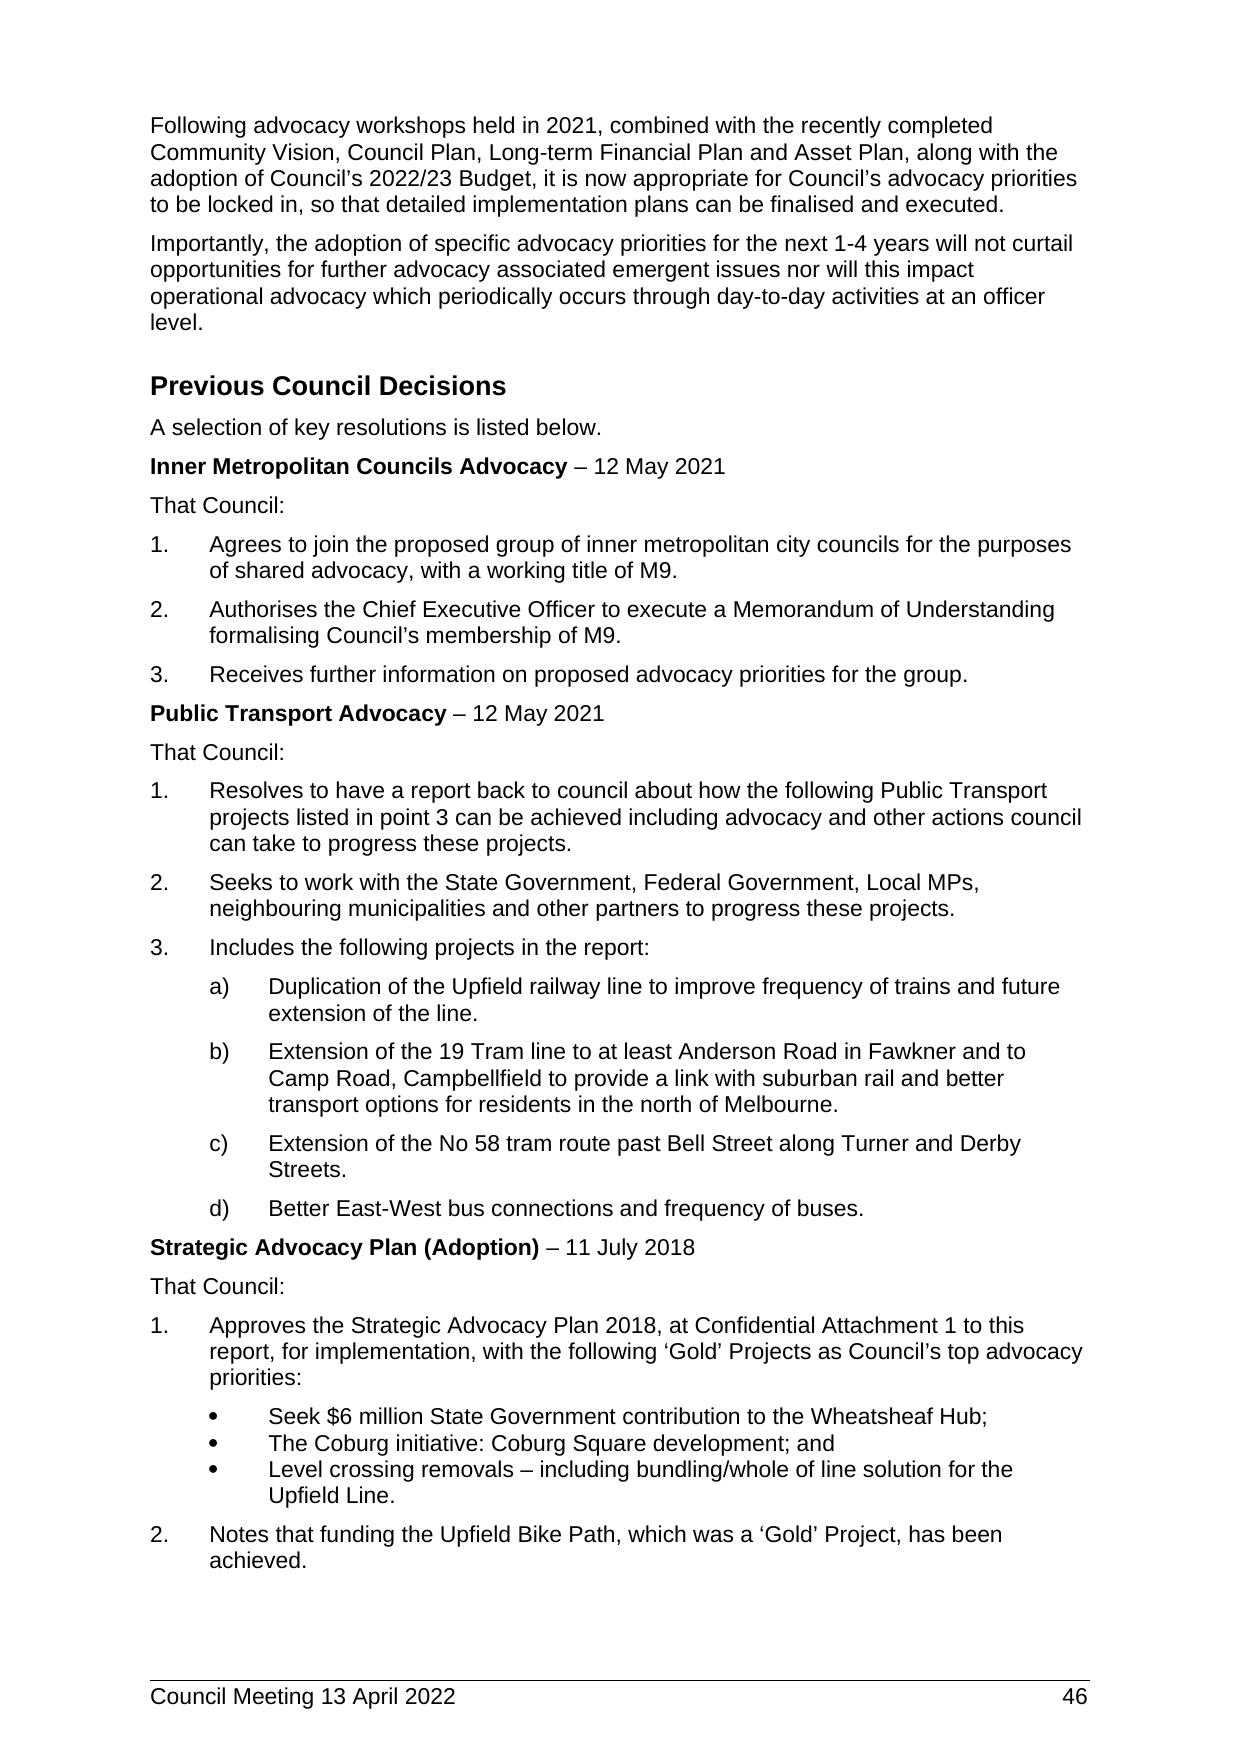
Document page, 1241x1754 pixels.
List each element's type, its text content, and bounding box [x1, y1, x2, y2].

text 2. Seeks to work with the State Government, Federal Government, Local MPs, neighbouring municipalities and other partners to progress these projects. [150, 869, 1090, 922]
text  Level crossing removals – including bundling/whole of line solution for the Upfield Line. [209, 1456, 1090, 1509]
text 3. Includes the following projects in the report: [150, 934, 1090, 961]
text That Council: [150, 739, 1090, 765]
text 1. Approves the Strategic Advocacy Plan 2018, at Confidential Attachment 1 to this report, for implementation, with the following ‘Gold’ Projects as Council’s top advocacy priorities: [150, 1312, 1090, 1391]
text Inner Metropolitan Councils Advocacy – 12 May 2021 [150, 453, 1090, 479]
text d) Better East-West bus connections and frequency of buses. [209, 1195, 1090, 1221]
text b) Extension of the 19 Tram line to at least Anderson Road in Fawkner and to Camp Road, Campbellfield to provide a link with suburban rail and better transport options for residents in the north of Melbourne. [209, 1038, 1090, 1117]
text Following advocacy workshops held in 2021, combined with the recently completed Community Vision, Council Plan, Long-term Financial Plan and Asset Plan, along with the adoption of Council’s 2022/23 Budget, it is now appropriate for Council’s advocacy priorities to be locked in, so that detailed implementation plans can be finalised and executed. [150, 112, 1090, 218]
text a) Duplication of the Upfield railway line to improve frequency of trains and future extension of the line. [209, 973, 1090, 1026]
text Importantly, the adoption of specific advocacy priorities for the next 1-4 years will not curtail opportunities for further advocacy associated emergent issues nor will this impact operational advocacy which periodically occurs through day-to-day activities at an officer level. [150, 230, 1090, 336]
text 3. Receives further information on proposed advocacy priorities for the group. [150, 661, 1090, 687]
text That Council: [150, 492, 1090, 518]
text 1. Agrees to join the proposed group of inner metropolitan city councils for the purposes of shared advocacy, with a working title of M9. [150, 531, 1090, 583]
text That Council: [150, 1273, 1090, 1299]
text Public Transport Advocacy – 12 May 2021 [150, 700, 1090, 726]
text 1. Resolves to have a report back to council about how the following Public Transport projects listed in point 3 can be achieved including advocacy and other actions council can take to progress these projects. [150, 777, 1090, 857]
text A selection of key resolutions is listed below. [150, 414, 1090, 440]
text  The Coburg initiative: Coburg Square development; and [209, 1429, 1090, 1456]
text Strategic Advocacy Plan (Adoption) – 11 July 2018 [150, 1234, 1090, 1260]
text c) Extension of the No 58 tram route past Bell Street along Turner and Derby Streets. [209, 1130, 1090, 1183]
text  Seek $6 million State Government contribution to the Wheatsheaf Hub; [209, 1403, 1090, 1429]
text 2. Notes that funding the Upfield Bike Path, which was a ‘Gold’ Project, has been achieved. [150, 1521, 1090, 1574]
text Previous Council Decisions [150, 370, 1090, 401]
text 2. Authorises the Chief Executive Officer to execute a Memorandum of Understanding formalising Council’s membership of M9. [150, 596, 1090, 648]
